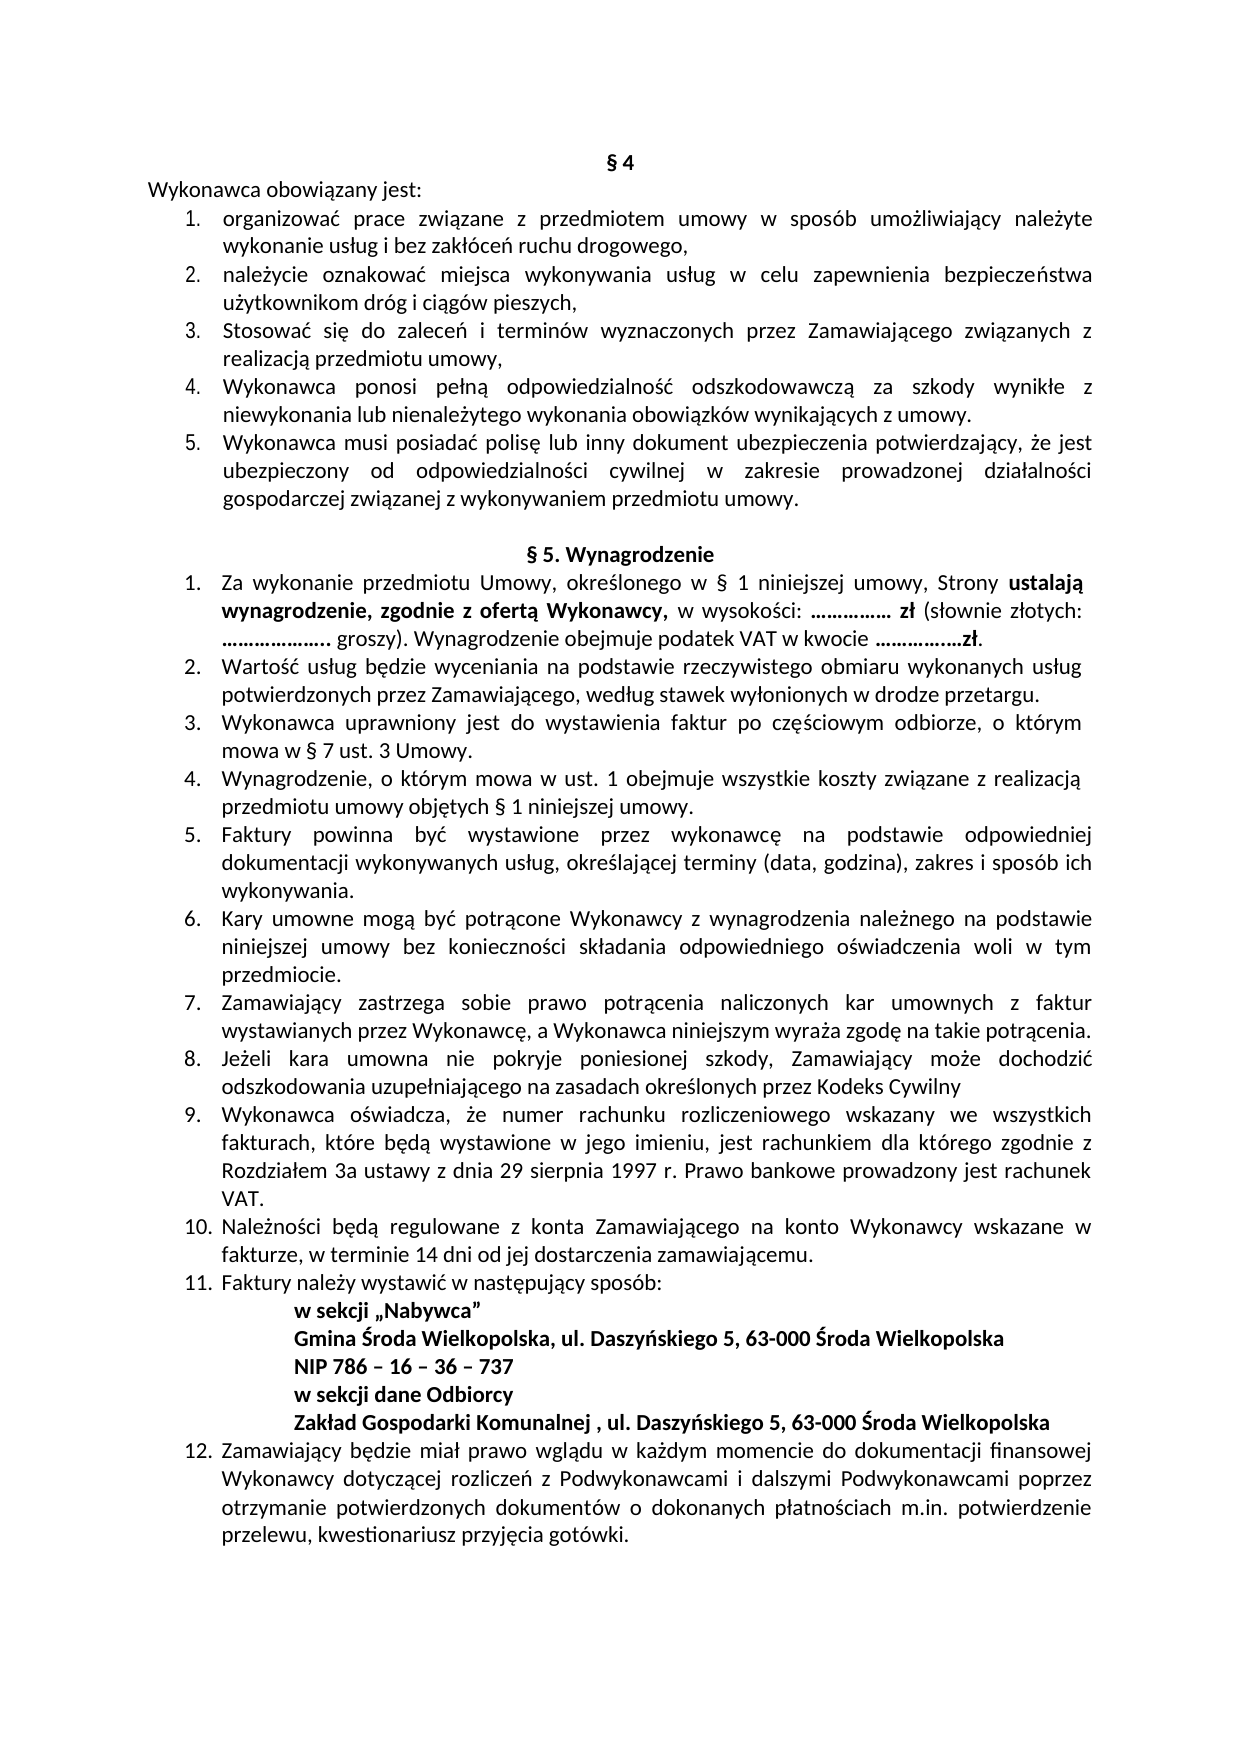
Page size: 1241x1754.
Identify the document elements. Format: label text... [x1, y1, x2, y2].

text § 5. Wynagrodzenie [148, 540, 1093, 568]
list Wykonawca ponosi pełną odpowiedzialność odszkodowawczą za szkody wynikłe z niewykonania lub nienależytego wykonania obowiązków wynikających z umowy. [185, 372, 1093, 428]
list Zakład Gospodarki Komunalnej , ul. Daszyńskiego 5, 63-000 Środa Wielkopolska [221, 1408, 1093, 1437]
list Jeżeli kara umowna nie pokryje poniesionej szkody, Zamawiający może dochodzić odszkodowania uzupełniającego na zasadach określonych przez Kodeks Cywilny [184, 1044, 1093, 1100]
list Wykonawca musi posiadać polisę lub inny dokument ubezpieczenia potwierdzający, że jest ubezpieczony od odpowiedzialności cywilnej w zakresie prowadzonej działalności gospodarczej związanej z wykonywaniem przedmiotu umowy. [185, 428, 1093, 512]
text Wykonawca obowiązany jest: [148, 176, 1093, 204]
list należycie oznakować miejsca wykonywania usług w celu zapewnienia bezpieczeństwa użytkownikom dróg i ciągów pieszych, [185, 260, 1093, 316]
list w sekcji „Nabywca” [221, 1296, 1093, 1324]
list organizować prace związane z przedmiotem umowy w sposób umożliwiający należyte wykonanie usług i bez zakłóceń ruchu drogowego, [185, 204, 1093, 260]
list NIP 786 – 16 – 36 – 737 [221, 1352, 1093, 1381]
list Wykonawca oświadcza, że numer rachunku rozliczeniowego wskazany we wszystkich fakturach, które będą wystawione w jego imieniu, jest rachunkiem dla którego zgodnie z Rozdziałem 3a ustawy z dnia 29 sierpnia 1997 r. Prawo bankowe prowadzony jest rachunek VAT. [184, 1100, 1093, 1212]
list Za wykonanie przedmiotu Umowy, określonego w § 1 niniejszej umowy, Strony ustalają wynagrodzenie, zgodnie z ofertą Wykonawcy, w wysokości: …………… zł (słownie złotych: ……………….. groszy). Wynagrodzenie obejmuje podatek VAT w kwocie ………….…zł. [184, 568, 1083, 652]
list Faktury należy wystawić w następujący sposób: [184, 1268, 1093, 1296]
list Kary umowne mogą być potrącone Wykonawcy z wynagrodzenia należnego na podstawie niniejszej umowy bez konieczności składania odpowiedniego oświadczenia woli w tym przedmiocie. [184, 904, 1093, 988]
list Wynagrodzenie, o którym mowa w ust. 1 obejmuje wszystkie koszty związane z realizacją przedmiotu umowy objętych § 1 niniejszej umowy. [184, 764, 1083, 820]
list Stosować się do zaleceń i terminów wyznaczonych przez Zamawiającego związanych z realizacją przedmiotu umowy, [185, 316, 1093, 372]
list w sekcji dane Odbiorcy [221, 1381, 1093, 1408]
list Faktury powinna być wystawione przez wykonawcę na podstawie odpowiedniej dokumentacji wykonywanych usług, określającej terminy (data, godzina), zakres i sposób ich wykonywania. [184, 820, 1093, 904]
list Wartość usług będzie wyceniania na podstawie rzeczywistego obmiaru wykonanych usług potwierdzonych przez Zamawiającego, według stawek wyłonionych w drodze przetargu. [184, 652, 1083, 708]
list Należności będą regulowane z konta Zamawiającego na konto Wykonawcy wskazane w fakturze, w terminie 14 dni od jej dostarczenia zamawiającemu. [184, 1212, 1093, 1268]
text § 4 [148, 148, 1093, 176]
list Gmina Środa Wielkopolska, ul. Daszyńskiego 5, 63-000 Środa Wielkopolska [221, 1324, 1093, 1352]
list Zamawiający zastrzega sobie prawo potrącenia naliczonych kar umownych z faktur wystawianych przez Wykonawcę, a Wykonawca niniejszym wyraża zgodę na takie potrącenia. [184, 988, 1093, 1044]
list Wykonawca uprawniony jest do wystawienia faktur po częściowym odbiorze, o którym mowa w § 7 ust. 3 Umowy. [184, 708, 1083, 764]
list Zamawiający będzie miał prawo wglądu w każdym momencie do dokumentacji finansowej Wykonawcy dotyczącej rozliczeń z Podwykonawcami i dalszymi Podwykonawcami poprzez otrzymanie potwierdzonych dokumentów o dokonanych płatnościach m.in. potwierdzenie przelewu, kwestionariusz przyjęcia gotówki. [184, 1437, 1093, 1549]
